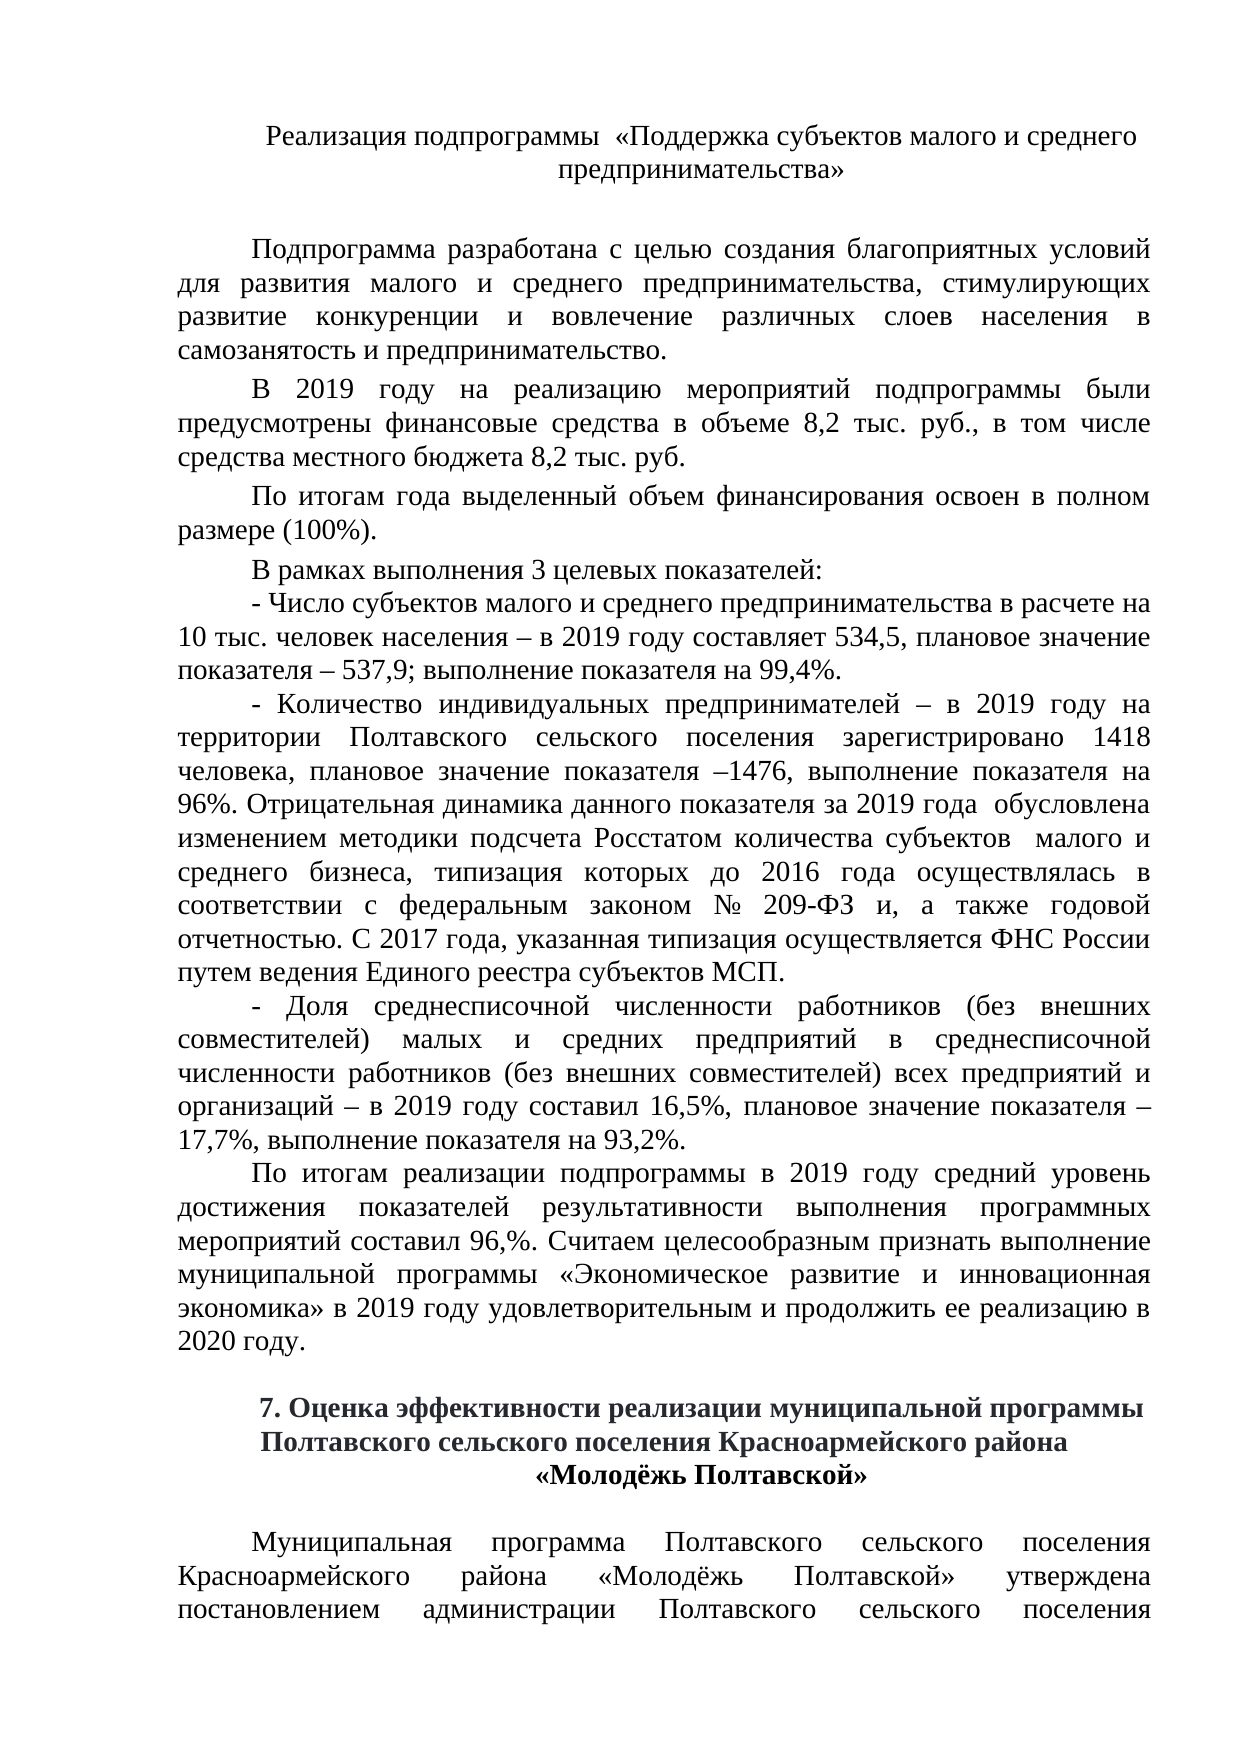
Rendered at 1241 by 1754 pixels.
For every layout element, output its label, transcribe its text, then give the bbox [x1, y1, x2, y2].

text Подпрограмма разработана с целью создания благоприятных условий для развития малого и среднего предпринимательства, стимулирующих развитие конкуренции и вовлечение различных слоев населения в самозанятость и предпринимательство. [177, 231, 1152, 365]
text - Доля среднесписочной численности работников (без внешних совместителей) малых и средних предприятий в среднесписочной численности работников (без внешних совместителей) всех предприятий и организаций – в 2019 году составил 16,5%, плановое значение показателя – 17,7%, выполнение показателя на 93,2%. [177, 988, 1152, 1156]
text В рамках выполнения 3 целевых показателей: [177, 552, 1152, 585]
text В 2019 году на реализацию мероприятий подпрограммы были предусмотрены финансовые средства в объеме 8,2 тыс. руб., в том числе средства местного бюджета 8,2 тыс. руб. [177, 372, 1152, 472]
text «Молодёжь Полтавской» [177, 1457, 1152, 1491]
text Реализация подпрограммы «Поддержка субъектов малого и среднего предпринимательства» [251, 118, 1152, 185]
text По итогам года выделенный объем финансирования освоен в полном размере (100%). [177, 478, 1152, 546]
text 7. Оценка эффективности реализации муниципальной программы Полтавского сельского поселения Красноармейского района [177, 1390, 1152, 1457]
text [177, 1524, 1152, 1625]
text - Число субъектов малого и среднего предпринимательства в расчете на 10 тыс. человек населения – в 2019 году составляет 534,5, плановое значение показателя – 537,9; выполнение показателя на 99,4%. [177, 585, 1152, 686]
text По итогам реализации подпрограммы в 2019 году средний уровень достижения показателей результативности выполнения программных мероприятий составил 96,%. Считаем целесообразным признать выполнение муниципальной программы «Экономическое развитие и инновационная экономика» в 2019 году удовлетворительным и продолжить ее реализацию в 2020 году. [177, 1156, 1152, 1357]
text - Количество индивидуальных предпринимателей – в 2019 году на территории Полтавского сельского поселения зарегистрировано 1418 человека, плановое значение показателя –1476, выполнение показателя на 96%. Отрицательная динамика данного показателя за 2019 года обусловлена изменением методики подсчета Росстатом количества субъектов малого и среднего бизнеса, типизация которых до 2016 года осуществлялась в соответствии с федеральным законом № 209-ФЗ и, а также годовой отчетностью. С 2017 года, указанная типизация осуществляется ФНС России путем ведения Единого реестра субъектов МСП. [177, 686, 1152, 988]
